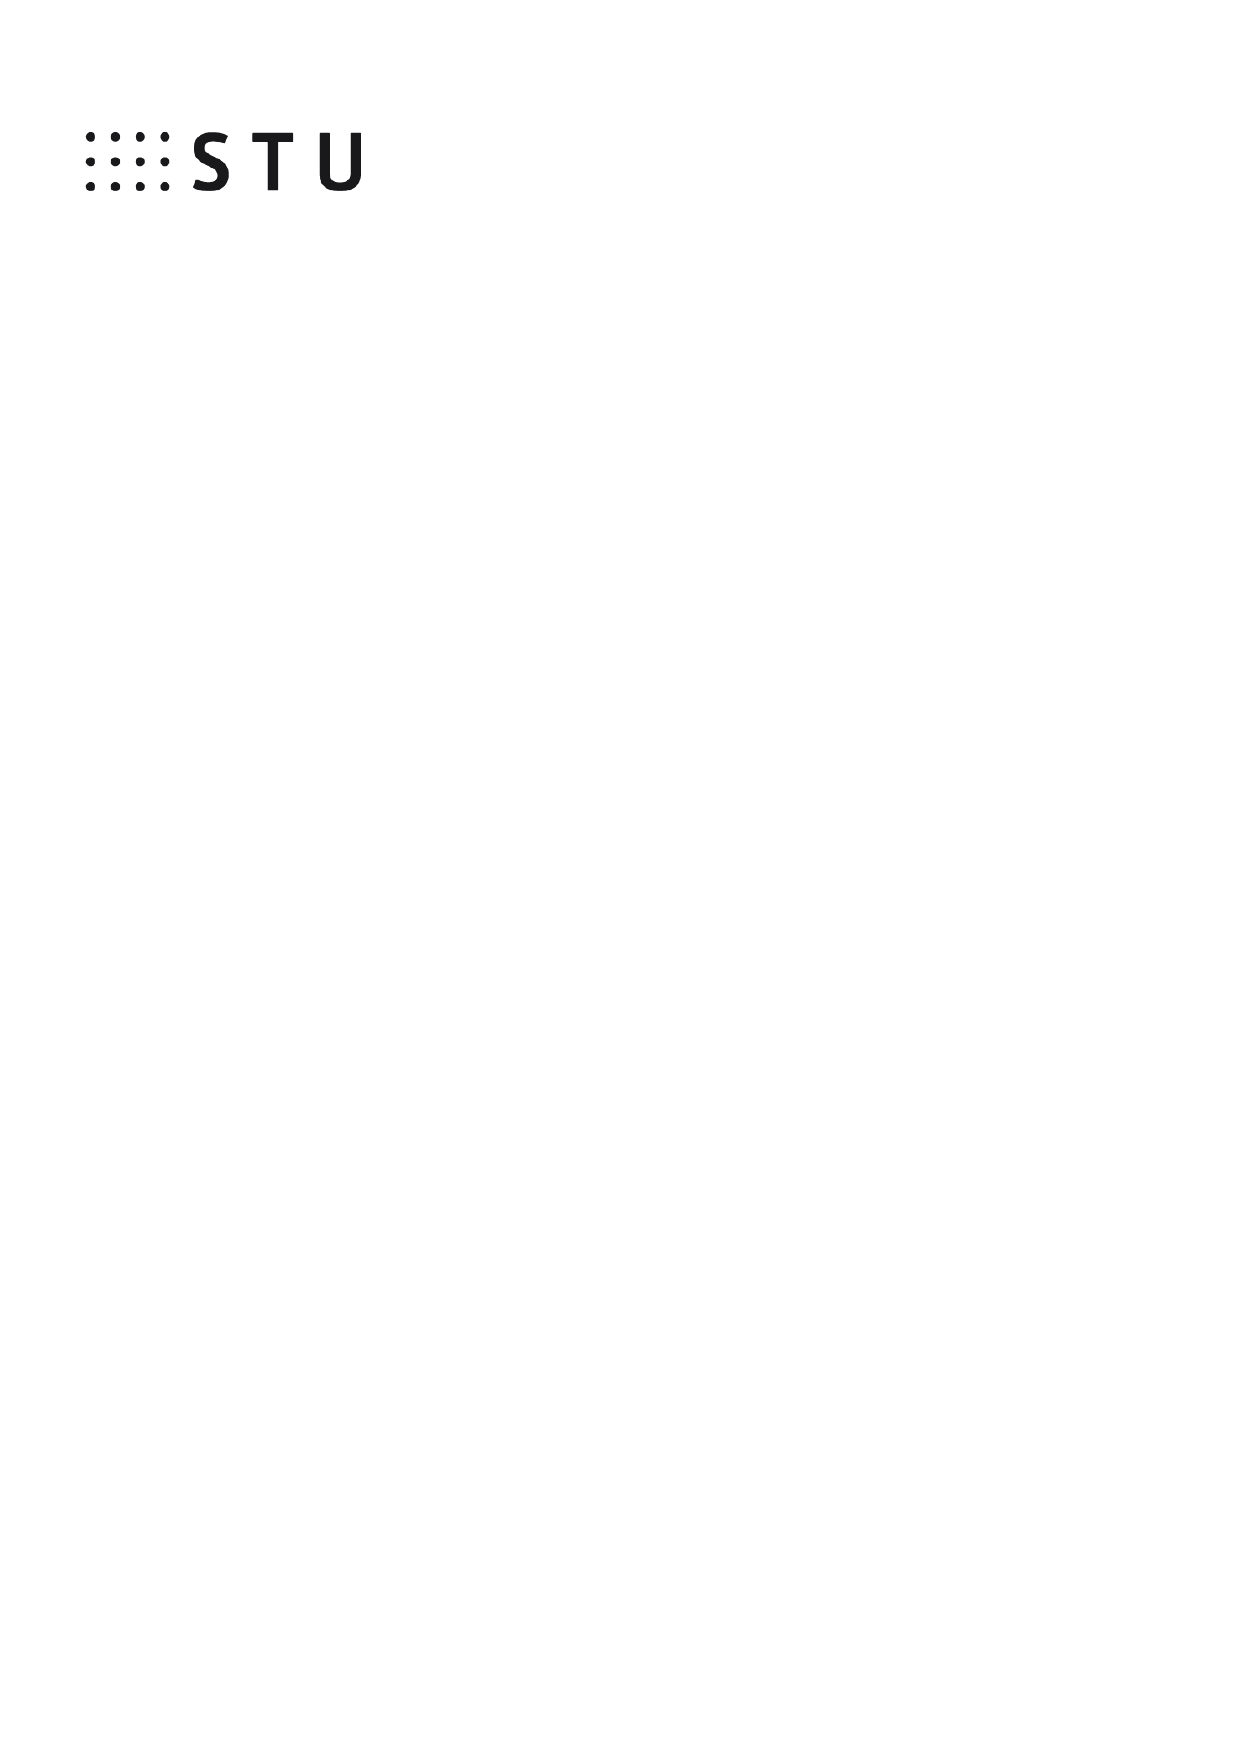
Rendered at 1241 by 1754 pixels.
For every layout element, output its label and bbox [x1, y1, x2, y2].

picture [0, 73, 399, 249]
